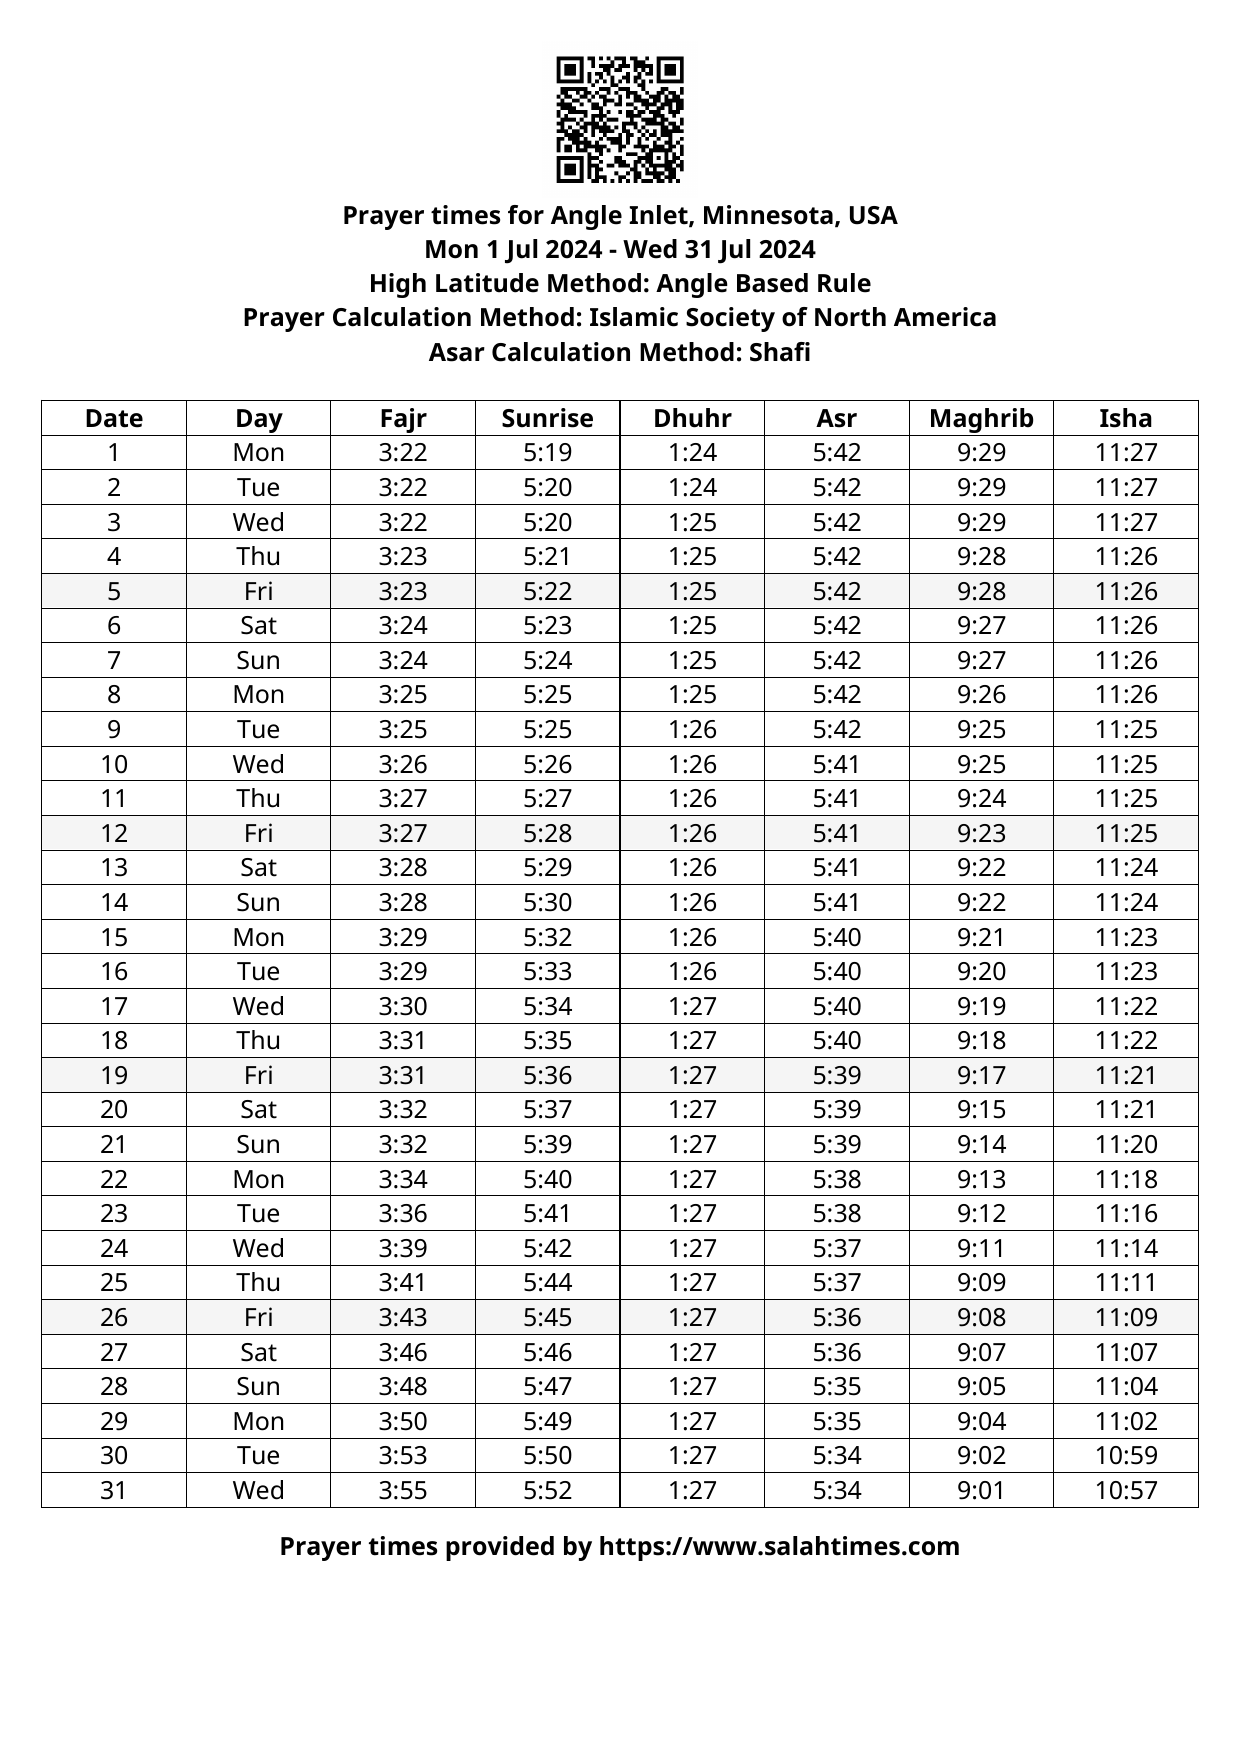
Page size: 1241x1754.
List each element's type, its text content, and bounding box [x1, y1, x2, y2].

table_cell 5:40 [476, 1162, 619, 1195]
picture [542, 41, 699, 198]
table_cell Thu [187, 781, 330, 815]
table_cell 5:20 [476, 505, 619, 538]
table_cell 1:27 [621, 1058, 764, 1092]
table_cell 5:39 [765, 1093, 909, 1126]
table_cell 5:44 [476, 1266, 619, 1299]
table_cell 11:09 [1054, 1300, 1198, 1334]
table_cell 1:27 [621, 1369, 764, 1403]
table_cell 3:29 [331, 920, 475, 953]
table_cell Sun [187, 885, 330, 919]
table_cell 9:19 [910, 989, 1053, 1022]
table_cell 5:34 [765, 1473, 909, 1507]
table_cell 6 [42, 609, 186, 642]
table_cell Thu [187, 1266, 330, 1299]
table_cell 3:22 [331, 470, 475, 504]
table_cell 5:42 [476, 1231, 619, 1264]
table_cell Sun [187, 1127, 330, 1161]
table_cell 9:05 [910, 1369, 1053, 1403]
table_cell 5:41 [765, 885, 909, 919]
table_cell 5:27 [476, 781, 619, 815]
table_cell 9:27 [910, 609, 1053, 642]
table_cell 11:04 [1054, 1369, 1198, 1403]
table_cell 9:29 [910, 470, 1053, 504]
table_cell 25 [42, 1266, 186, 1299]
table_cell 5:26 [476, 747, 619, 780]
table_cell Tue [187, 954, 330, 988]
table_cell Sun [187, 1369, 330, 1403]
table_cell 3:27 [331, 781, 475, 815]
table_cell 1:25 [621, 609, 764, 642]
table_cell 3:23 [331, 574, 475, 607]
table_cell Fri [187, 1058, 330, 1092]
table_cell 5:29 [476, 851, 619, 884]
table_cell 14 [42, 885, 186, 919]
table_cell 11:22 [1054, 989, 1198, 1022]
table_cell 1:27 [621, 1127, 764, 1161]
table_cell 9:11 [910, 1231, 1053, 1264]
table_cell 9:01 [910, 1473, 1053, 1507]
table_cell Wed [187, 989, 330, 1022]
table_cell 5 [42, 574, 186, 607]
table_cell 10:59 [1054, 1439, 1198, 1472]
table_cell 1:26 [621, 920, 764, 953]
table_cell 3:24 [331, 609, 475, 642]
table_cell 9:15 [910, 1093, 1053, 1126]
table_cell 9:18 [910, 1024, 1053, 1057]
table_cell 3:28 [331, 885, 475, 919]
table_cell 9:13 [910, 1162, 1053, 1195]
table_cell 11:21 [1054, 1058, 1198, 1092]
table_cell 11:21 [1054, 1093, 1198, 1126]
table_cell 1:25 [621, 505, 764, 538]
table_cell 21 [42, 1127, 186, 1161]
table_cell 9:28 [910, 574, 1053, 607]
table_cell 17 [42, 989, 186, 1022]
table_cell 1:27 [621, 1162, 764, 1195]
table_cell 1:27 [621, 1404, 764, 1437]
table_cell 9:22 [910, 885, 1053, 919]
table_cell 5:40 [765, 920, 909, 953]
table_cell 5:42 [765, 643, 909, 677]
table_cell 5:28 [476, 816, 619, 849]
table_cell 5:37 [476, 1093, 619, 1126]
table_cell 5:34 [476, 989, 619, 1022]
table_cell 5:38 [765, 1162, 909, 1195]
table_cell 5:36 [765, 1300, 909, 1334]
table_cell 1:26 [621, 712, 764, 746]
table_cell 1:24 [621, 436, 764, 469]
table_cell 11 [42, 781, 186, 815]
table_cell 3 [42, 505, 186, 538]
table_header Date [42, 401, 186, 434]
table_cell 3:32 [331, 1127, 475, 1161]
table_cell 5:41 [765, 851, 909, 884]
table_cell 5:42 [765, 712, 909, 746]
table_cell 29 [42, 1404, 186, 1437]
table_cell 15 [42, 920, 186, 953]
table_cell Thu [187, 1024, 330, 1057]
table_header Sunrise [476, 401, 619, 434]
table_cell 3:32 [331, 1093, 475, 1126]
table_header Day [187, 401, 330, 434]
table_cell 5:41 [765, 781, 909, 815]
table_cell 5:37 [765, 1231, 909, 1264]
table_cell 1:27 [621, 1439, 764, 1472]
table_cell 5:38 [765, 1196, 909, 1230]
table_cell 11:25 [1054, 747, 1198, 780]
table_cell 3:31 [331, 1024, 475, 1057]
table_cell 1:27 [621, 1473, 764, 1507]
table_cell 23 [42, 1196, 186, 1230]
table_header Dhuhr [621, 401, 764, 434]
table_cell 1:26 [621, 851, 764, 884]
table_cell 16 [42, 954, 186, 988]
table_cell 11:18 [1054, 1162, 1198, 1195]
table_cell 8 [42, 678, 186, 711]
table_cell 3:31 [331, 1058, 475, 1092]
table_cell 9:20 [910, 954, 1053, 988]
table_cell 5:41 [765, 816, 909, 849]
table_cell 3:46 [331, 1335, 475, 1368]
table_cell 5:36 [765, 1335, 909, 1368]
table_cell 9:04 [910, 1404, 1053, 1437]
table_cell 9:14 [910, 1127, 1053, 1161]
table_cell 9:24 [910, 781, 1053, 815]
table_cell 9:21 [910, 920, 1053, 953]
table_cell 5:34 [765, 1439, 909, 1472]
table_cell 5:35 [765, 1369, 909, 1403]
table_cell 5:39 [765, 1127, 909, 1161]
table_cell 10 [42, 747, 186, 780]
table_cell Thu [187, 539, 330, 573]
table_cell 5:39 [765, 1058, 909, 1092]
table_cell Wed [187, 1473, 330, 1507]
table_cell 5:42 [765, 539, 909, 573]
table_cell 1:26 [621, 954, 764, 988]
table_cell 5:49 [476, 1404, 619, 1437]
table_cell 11:25 [1054, 816, 1198, 849]
table_cell 9:08 [910, 1300, 1053, 1334]
table_cell 1:26 [621, 747, 764, 780]
table_cell 9:22 [910, 851, 1053, 884]
table_cell Mon [187, 678, 330, 711]
table_cell 5:42 [765, 609, 909, 642]
table_cell 11:25 [1054, 781, 1198, 815]
table_cell 3:22 [331, 505, 475, 538]
table_cell 1:27 [621, 1196, 764, 1230]
table_cell 9:23 [910, 816, 1053, 849]
table_cell 5:41 [765, 747, 909, 780]
table_cell 9:29 [910, 505, 1053, 538]
table_cell Wed [187, 747, 330, 780]
table_cell 3:26 [331, 747, 475, 780]
table_cell 3:48 [331, 1369, 475, 1403]
table_header Fajr [331, 401, 475, 434]
table_cell 11:26 [1054, 643, 1198, 677]
table_cell 5:52 [476, 1473, 619, 1507]
table_cell 13 [42, 851, 186, 884]
table_cell 1:27 [621, 1266, 764, 1299]
table_cell 5:42 [765, 574, 909, 607]
text Asar Calculation Method: Shafi [42, 334, 1198, 368]
table_cell 5:47 [476, 1369, 619, 1403]
table_cell 3:25 [331, 678, 475, 711]
table_cell 11:02 [1054, 1404, 1198, 1437]
table_cell 19 [42, 1058, 186, 1092]
table_cell 1:27 [621, 989, 764, 1022]
table_cell 28 [42, 1369, 186, 1403]
table_cell 12 [42, 816, 186, 849]
text Mon 1 Jul 2024 - Wed 31 Jul 2024 [42, 232, 1198, 266]
table_cell Mon [187, 1404, 330, 1437]
table_cell 5:37 [765, 1266, 909, 1299]
table_cell 5:30 [476, 885, 619, 919]
table_cell 11:20 [1054, 1127, 1198, 1161]
table_cell 1:25 [621, 643, 764, 677]
table_cell 11:26 [1054, 539, 1198, 573]
table_cell 22 [42, 1162, 186, 1195]
table_cell 9:02 [910, 1439, 1053, 1472]
table_cell 11:23 [1054, 954, 1198, 988]
table_cell 3:30 [331, 989, 475, 1022]
table_cell Sat [187, 609, 330, 642]
table_cell 5:39 [476, 1127, 619, 1161]
table_cell Fri [187, 1300, 330, 1334]
table_cell 26 [42, 1300, 186, 1334]
table_cell Wed [187, 505, 330, 538]
table_cell 5:35 [476, 1024, 619, 1057]
table_cell 11:11 [1054, 1266, 1198, 1299]
table_cell 11:26 [1054, 678, 1198, 711]
table_cell 11:27 [1054, 470, 1198, 504]
table_cell 11:24 [1054, 851, 1198, 884]
table_cell 9:25 [910, 747, 1053, 780]
table_cell 11:22 [1054, 1024, 1198, 1057]
table_cell 10:57 [1054, 1473, 1198, 1507]
table_cell 3:29 [331, 954, 475, 988]
table_cell 2 [42, 470, 186, 504]
table_cell 5:40 [765, 989, 909, 1022]
table_cell 3:53 [331, 1439, 475, 1472]
table_cell 1:25 [621, 539, 764, 573]
table_cell Mon [187, 1162, 330, 1195]
table_cell 11:27 [1054, 505, 1198, 538]
table_cell Tue [187, 1439, 330, 1472]
table_cell 9:12 [910, 1196, 1053, 1230]
table_cell 5:21 [476, 539, 619, 573]
table_cell 4 [42, 539, 186, 573]
table_cell 20 [42, 1093, 186, 1126]
table_cell 1:26 [621, 816, 764, 849]
table_cell 5:24 [476, 643, 619, 677]
table_cell 1:27 [621, 1300, 764, 1334]
table_cell Fri [187, 816, 330, 849]
table_cell 24 [42, 1231, 186, 1264]
table_cell 5:42 [765, 678, 909, 711]
table_cell 11:24 [1054, 885, 1198, 919]
table_cell Tue [187, 712, 330, 746]
table_cell 11:14 [1054, 1231, 1198, 1264]
table_cell Sat [187, 851, 330, 884]
table_cell 1:26 [621, 781, 764, 815]
table_cell 11:26 [1054, 574, 1198, 607]
table_cell 11:26 [1054, 609, 1198, 642]
table_cell 3:50 [331, 1404, 475, 1437]
table_cell Mon [187, 436, 330, 469]
table_cell Wed [187, 1231, 330, 1264]
table_cell 1:25 [621, 574, 764, 607]
table_cell 9:27 [910, 643, 1053, 677]
table_cell 9:07 [910, 1335, 1053, 1368]
table_cell 1:26 [621, 885, 764, 919]
table_cell 5:40 [765, 954, 909, 988]
table_cell 5:32 [476, 920, 619, 953]
table_cell 5:42 [765, 436, 909, 469]
table_cell 3:25 [331, 712, 475, 746]
table_cell 11:23 [1054, 920, 1198, 953]
table_cell 31 [42, 1473, 186, 1507]
table_cell 9 [42, 712, 186, 746]
table_cell Mon [187, 920, 330, 953]
table_cell 5:42 [765, 505, 909, 538]
table_cell 3:24 [331, 643, 475, 677]
table_cell 5:46 [476, 1335, 619, 1368]
table_cell 3:34 [331, 1162, 475, 1195]
table_cell 7 [42, 643, 186, 677]
table_cell 5:45 [476, 1300, 619, 1334]
table_cell 9:28 [910, 539, 1053, 573]
table_cell 5:42 [765, 470, 909, 504]
table_cell 9:09 [910, 1266, 1053, 1299]
table_cell 5:33 [476, 954, 619, 988]
table_cell 5:19 [476, 436, 619, 469]
table_cell 5:35 [765, 1404, 909, 1437]
table_cell 1:27 [621, 1024, 764, 1057]
table_cell Sun [187, 643, 330, 677]
table_cell Sat [187, 1093, 330, 1126]
table_cell Tue [187, 1196, 330, 1230]
table_cell 3:23 [331, 539, 475, 573]
table_cell 9:26 [910, 678, 1053, 711]
table_cell 5:25 [476, 712, 619, 746]
table_cell 3:28 [331, 851, 475, 884]
table_cell 5:22 [476, 574, 619, 607]
table_cell 3:39 [331, 1231, 475, 1264]
table_cell 3:43 [331, 1300, 475, 1334]
table_cell 3:36 [331, 1196, 475, 1230]
table_cell 3:27 [331, 816, 475, 849]
table_header Asr [765, 401, 909, 434]
table_cell 9:29 [910, 436, 1053, 469]
table_cell 1:24 [621, 470, 764, 504]
table_cell 27 [42, 1335, 186, 1368]
table_cell Sat [187, 1335, 330, 1368]
table_cell 3:22 [331, 436, 475, 469]
table_cell 3:55 [331, 1473, 475, 1507]
text Prayer Calculation Method: Islamic Society of North America [42, 300, 1198, 334]
table_header Maghrib [910, 401, 1053, 434]
table_header Isha [1054, 401, 1198, 434]
table_cell 9:17 [910, 1058, 1053, 1092]
table_cell 3:41 [331, 1266, 475, 1299]
table_cell 5:23 [476, 609, 619, 642]
table_cell 1:27 [621, 1093, 764, 1126]
table_cell 11:25 [1054, 712, 1198, 746]
table_cell Tue [187, 470, 330, 504]
text Prayer times for Angle Inlet, Minnesota, USA [42, 198, 1198, 232]
table_cell 5:36 [476, 1058, 619, 1092]
table_cell 5:40 [765, 1024, 909, 1057]
table_cell 9:25 [910, 712, 1053, 746]
table_cell 1:27 [621, 1335, 764, 1368]
table_cell 1:25 [621, 678, 764, 711]
table_cell 5:25 [476, 678, 619, 711]
table_cell Fri [187, 574, 330, 607]
table_cell 11:16 [1054, 1196, 1198, 1230]
table_cell 1:27 [621, 1231, 764, 1264]
table_cell 18 [42, 1024, 186, 1057]
table_cell 1 [42, 436, 186, 469]
table_cell 5:20 [476, 470, 619, 504]
table_cell 11:27 [1054, 436, 1198, 469]
text High Latitude Method: Angle Based Rule [42, 266, 1198, 300]
text Prayer times provided by https://www.salahtimes.com [42, 1528, 1198, 1563]
table_cell 5:41 [476, 1196, 619, 1230]
table_cell 30 [42, 1439, 186, 1472]
table_cell 11:07 [1054, 1335, 1198, 1368]
table_cell 5:50 [476, 1439, 619, 1472]
